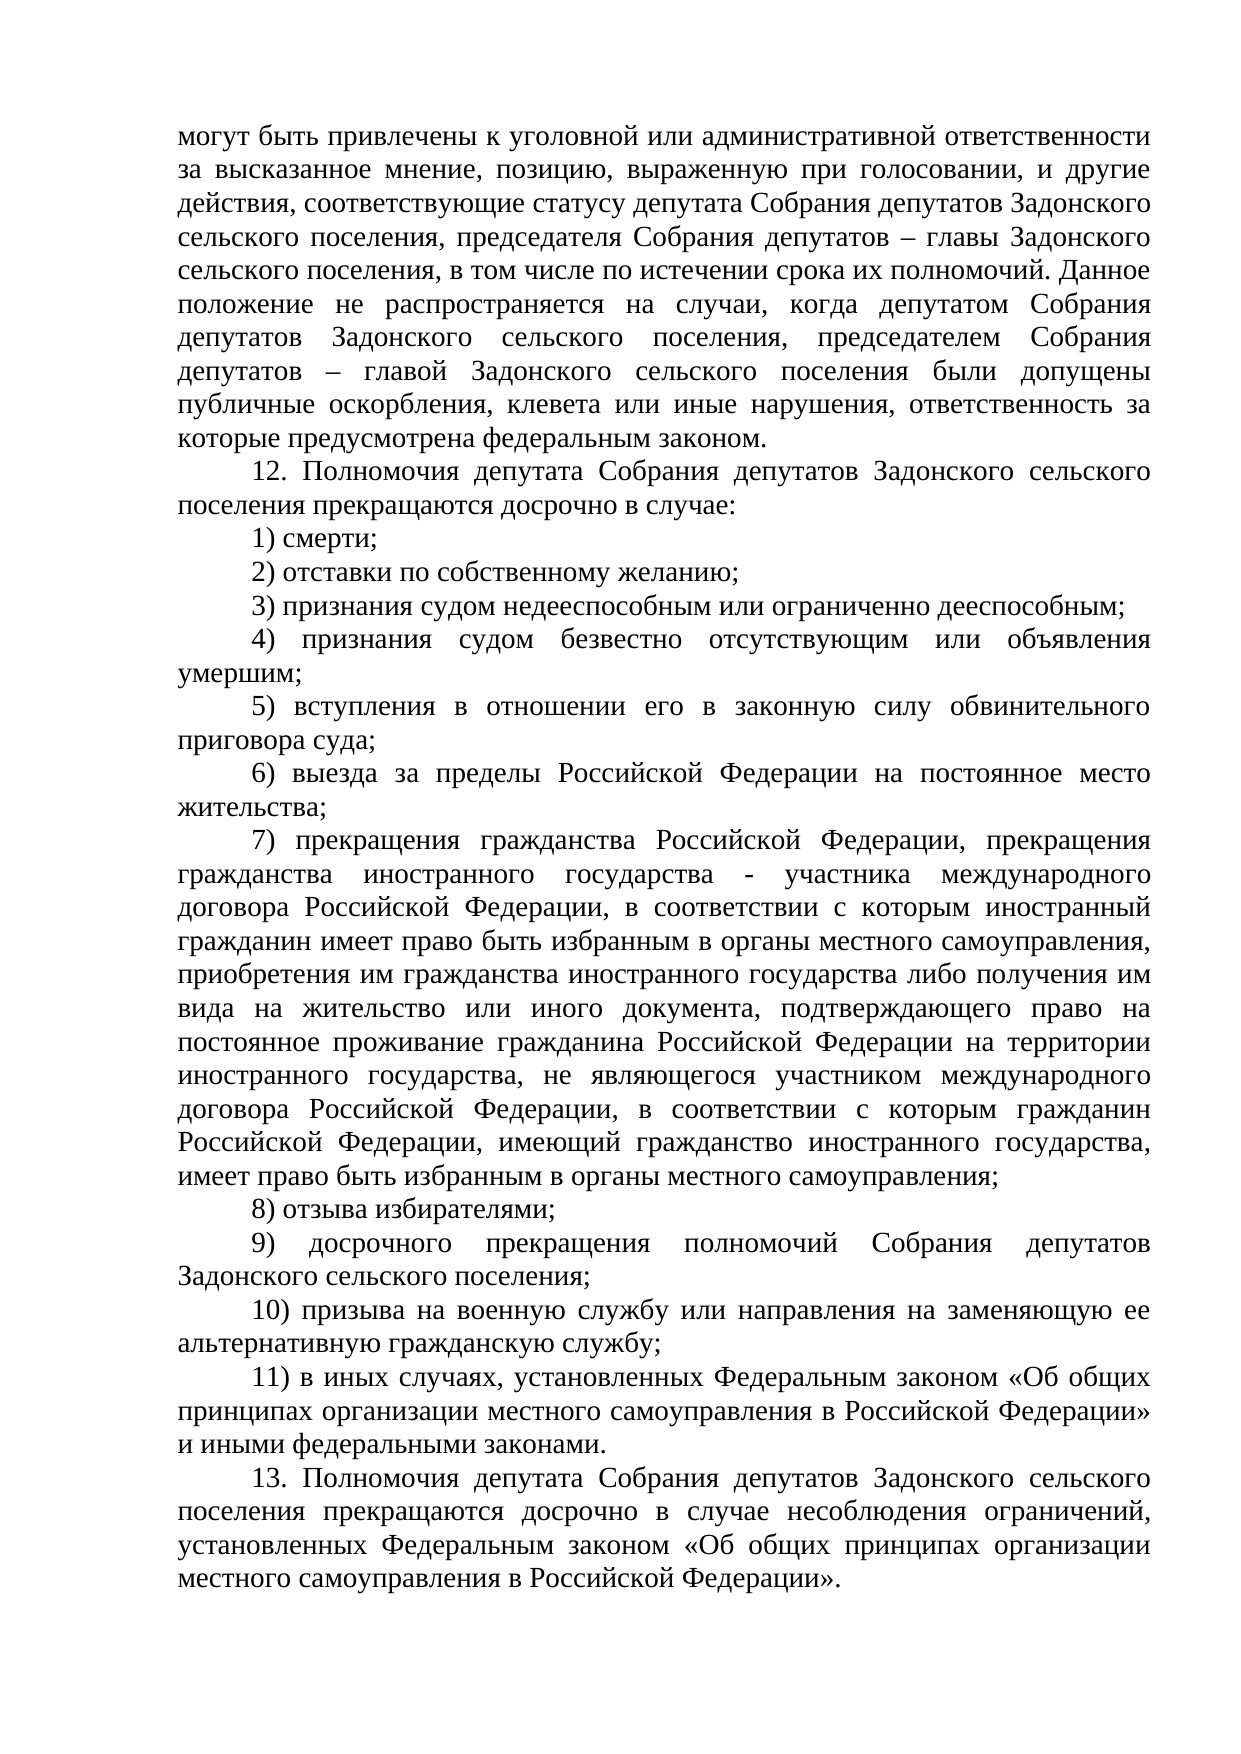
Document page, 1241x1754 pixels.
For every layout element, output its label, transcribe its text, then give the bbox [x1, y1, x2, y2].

text 8) отзыва избирателями; [177, 1191, 1152, 1225]
text 10) призыва на военную службу или направления на заменяющую ее альтернативную гражданскую службу; [177, 1292, 1152, 1359]
text 7) прекращения гражданства Российской Федерации, прекращения гражданства иностранного государства - участника международного договора Российской Федерации, в соответствии с которым иностранный гражданин имеет право быть избранным в органы местного самоуправления, приобретения им гражданства иностранного государства либо получения им вида на жительство или иного документа, подтверждающего право на постоянное проживание гражданина Российской Федерации на территории иностранного государства, не являющегося участником международного договора Российской Федерации, в соответствии с которым гражданин Российской Федерации, имеющий гражданство иностранного государства, имеет право быть избранным в органы местного самоуправления; [177, 822, 1152, 1191]
text 11) в иных случаях, установленных Федеральным законом «Об общих принципах организации местного самоуправления в Российской Федерации» и иными федеральными законами. [177, 1359, 1152, 1460]
text 2) отставки по собственному желанию; [177, 554, 1152, 588]
text 12. Полномочия депутата Собрания депутатов Задонского сельского поселения прекращаются досрочно в случае: [177, 453, 1152, 521]
text 1) смерти; [177, 521, 1152, 554]
text 3) признания судом недееспособным или ограниченно дееспособным; [177, 588, 1152, 621]
text 13. Полномочия депутата Собрания депутатов Задонского сельского поселения прекращаются досрочно в случае несоблюдения ограничений, установленных Федеральным законом «Об общих принципах организации местного самоуправления в Российской Федерации». [177, 1460, 1152, 1594]
text 5) вступления в отношении его в законную силу обвинительного приговора суда; [177, 688, 1152, 755]
text 9) досрочного прекращения полномочий Собрания депутатов Задонского сельского поселения; [177, 1225, 1152, 1292]
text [177, 118, 1152, 453]
text 4) признания судом безвестно отсутствующим или объявления умершим; [177, 621, 1152, 688]
text 6) выезда за пределы Российской Федерации на постоянное место жительства; [177, 755, 1152, 822]
